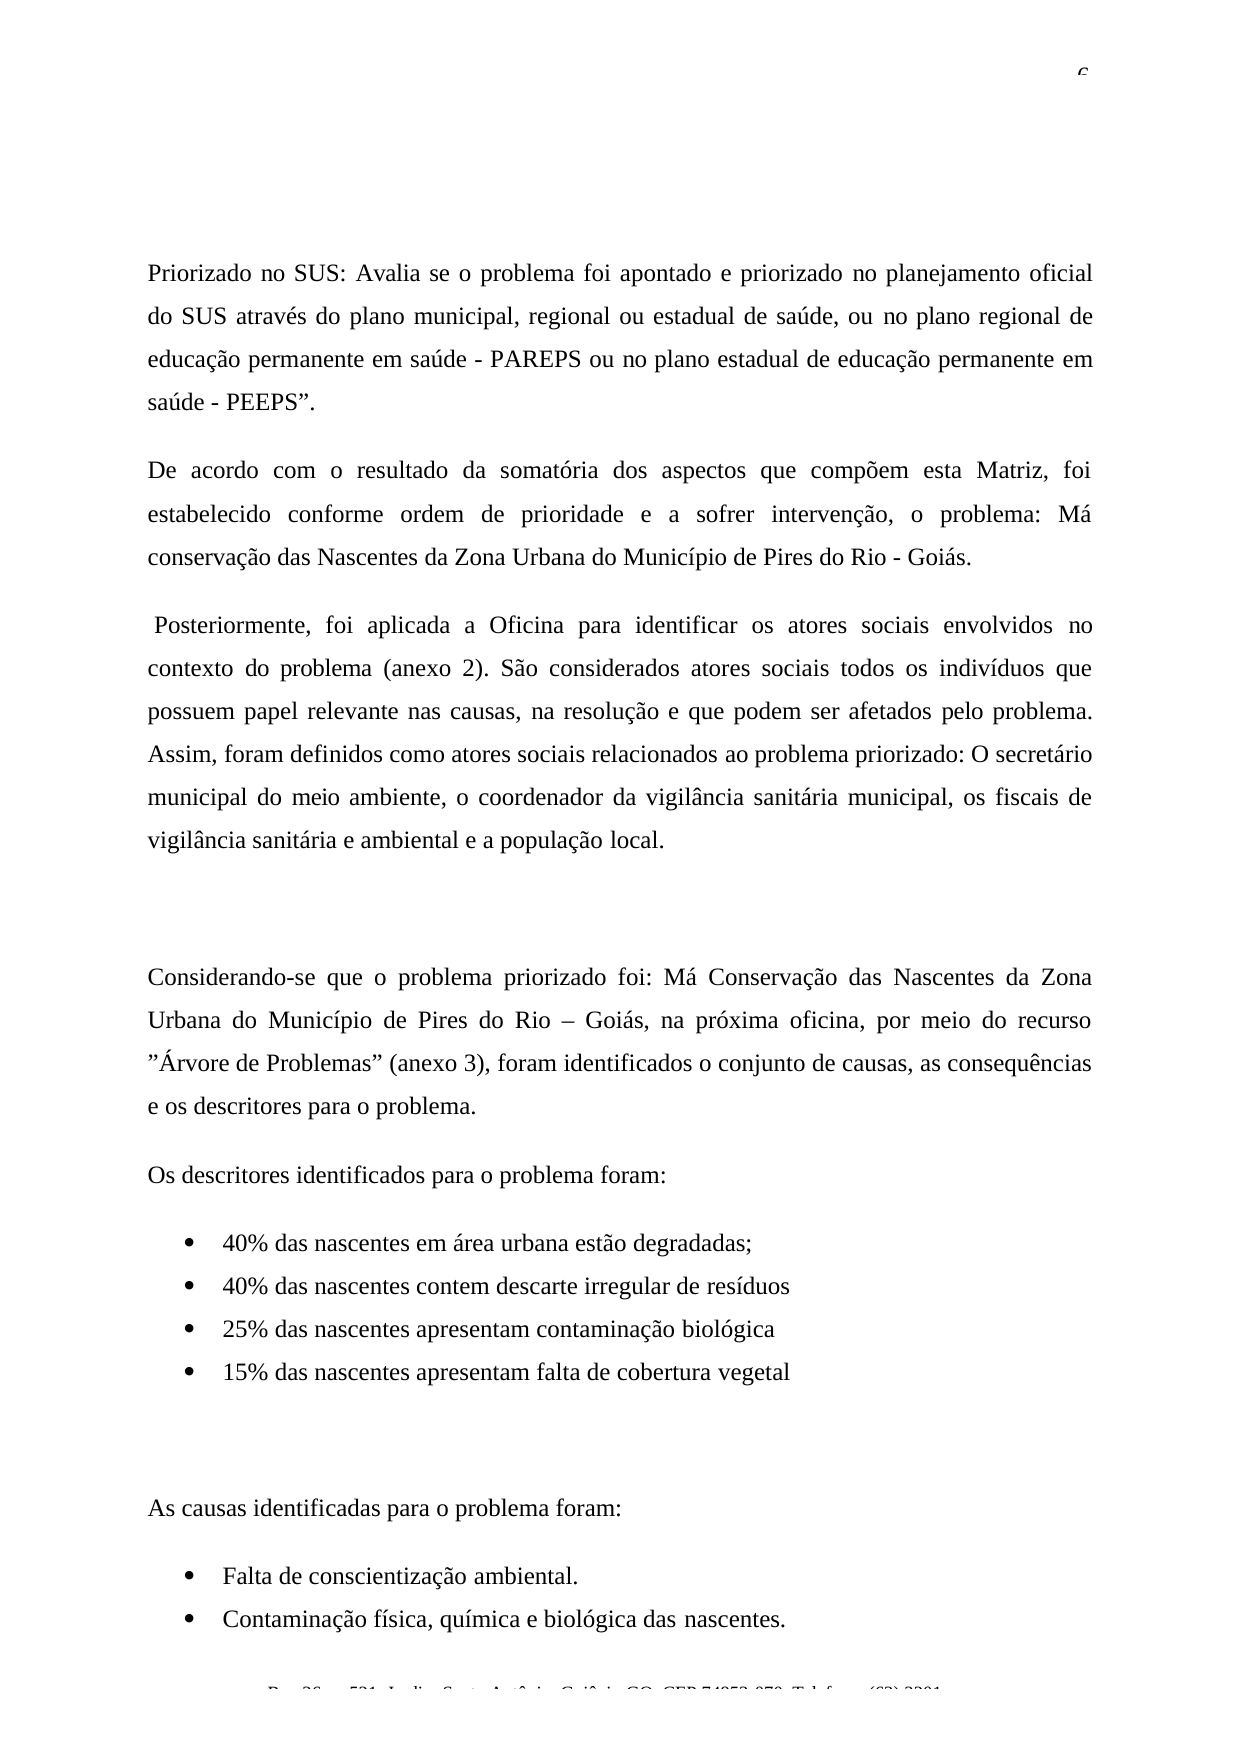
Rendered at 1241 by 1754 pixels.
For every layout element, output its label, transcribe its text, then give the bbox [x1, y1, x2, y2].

text De acordo com o resultado da somatória dos aspectos que compõem esta Matriz, foi estabelecido conforme ordem de prioridade e a sofrer intervenção, o problema: Má conservação das Nascentes da Zona Urbana do Município de Pires do Rio - Goiás. [147, 456, 1093, 571]
list 15% das nascentes apresentam falta de cobertura vegetal [185, 1357, 1188, 1386]
text Priorizado no SUS: Avalia se o problema foi apontado e priorizado no planejamento oficial do SUS através do plano municipal, regional ou estadual de saúde, ou no plano regional de educação permanente em saúde - PAREPS ou no plano estadual de educação permanente em saúde - PEEPS”. [147, 258, 1093, 416]
list 40% das nascentes em área urbana estão degradadas; [185, 1228, 1188, 1257]
list 25% das nascentes apresentam contaminação biológica [185, 1314, 1188, 1343]
list Falta de conscientização ambiental. [185, 1561, 1188, 1590]
list Contaminação física, química e biológica das nascentes. [185, 1604, 1188, 1633]
text As causas identificadas para o problema foram: [147, 1493, 1188, 1522]
text Considerando-se que o problema priorizado foi: Má Conservação das Nascentes da Zona Urbana do Município de Pires do Rio – Goiás, na próxima oficina, por meio do recurso ”Árvore de Problemas” (anexo 3), foram identificados o conjunto de causas, as consequências e os descritores para o problema. [147, 962, 1093, 1120]
text Posteriormente, foi aplicada a Oficina para identificar os atores sociais envolvidos no contexto do problema (anexo 2). São considerados atores sociais todos os indivíduos que possuem papel relevante nas causas, na resolução e que podem ser afetados pelo problema. Assim, foram definidos como atores sociais relacionados ao problema priorizado: O secretário municipal do meio ambiente, o coordenador da vigilância sanitária municipal, os fiscais de vigilância sanitária e ambiental e a população local. [147, 610, 1093, 854]
list 40% das nascentes contem descarte irregular de resíduos [185, 1271, 1188, 1300]
text Os descritores identificados para o problema foram: [147, 1160, 1188, 1188]
